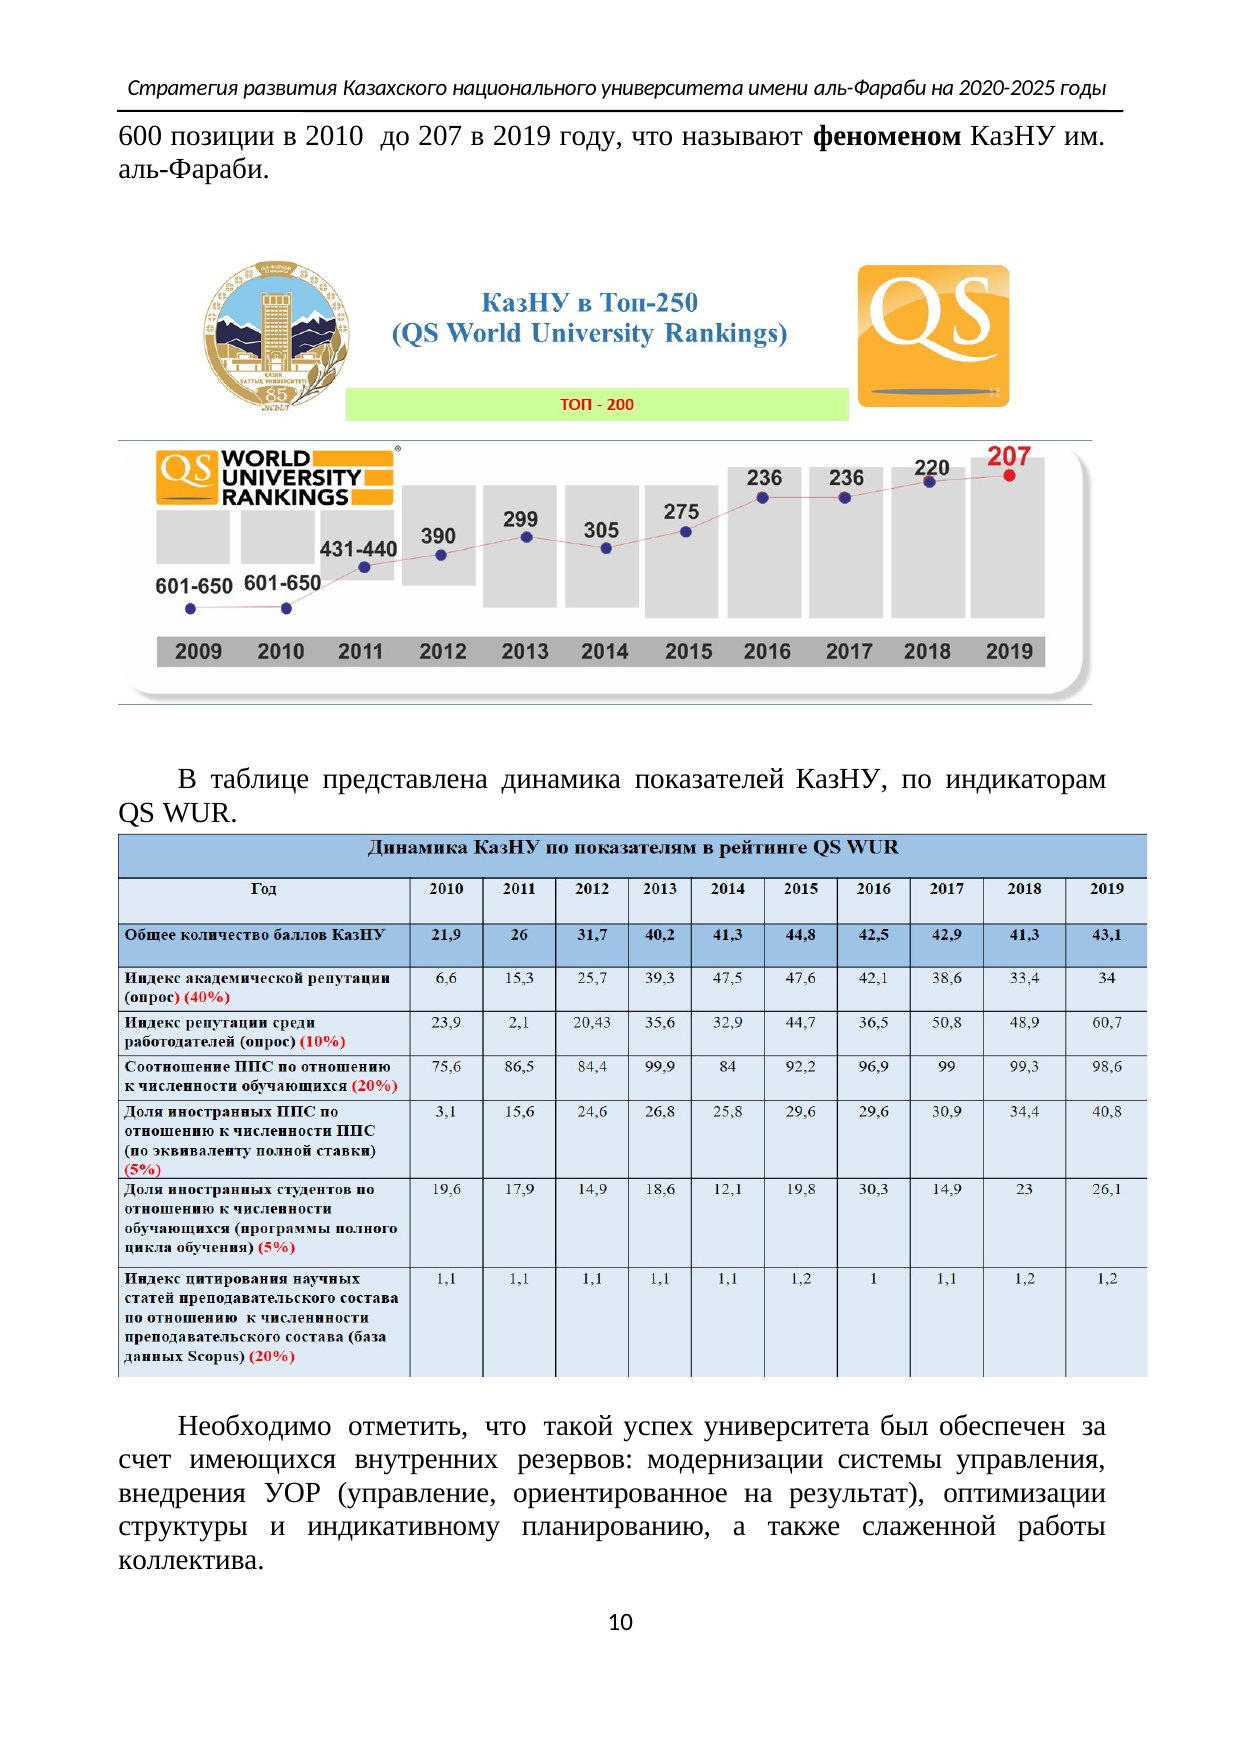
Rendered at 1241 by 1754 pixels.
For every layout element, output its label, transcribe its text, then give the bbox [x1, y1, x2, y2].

text Необходимо отметить, что такой успех университета был обеспечен за счет имеющихся внутренних резервов: модернизации системы управления, внедрения УОР (управление, ориентированное на результат), оптимизации структуры и индикативному планированию, а также слаженной работы коллектива. [118, 1408, 1106, 1575]
picture [118, 213, 1093, 762]
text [118, 118, 1106, 185]
text В таблице представлена динамика показателей КазНУ, по индикаторам QS WUR. [118, 761, 1106, 828]
picture [118, 828, 1148, 1377]
